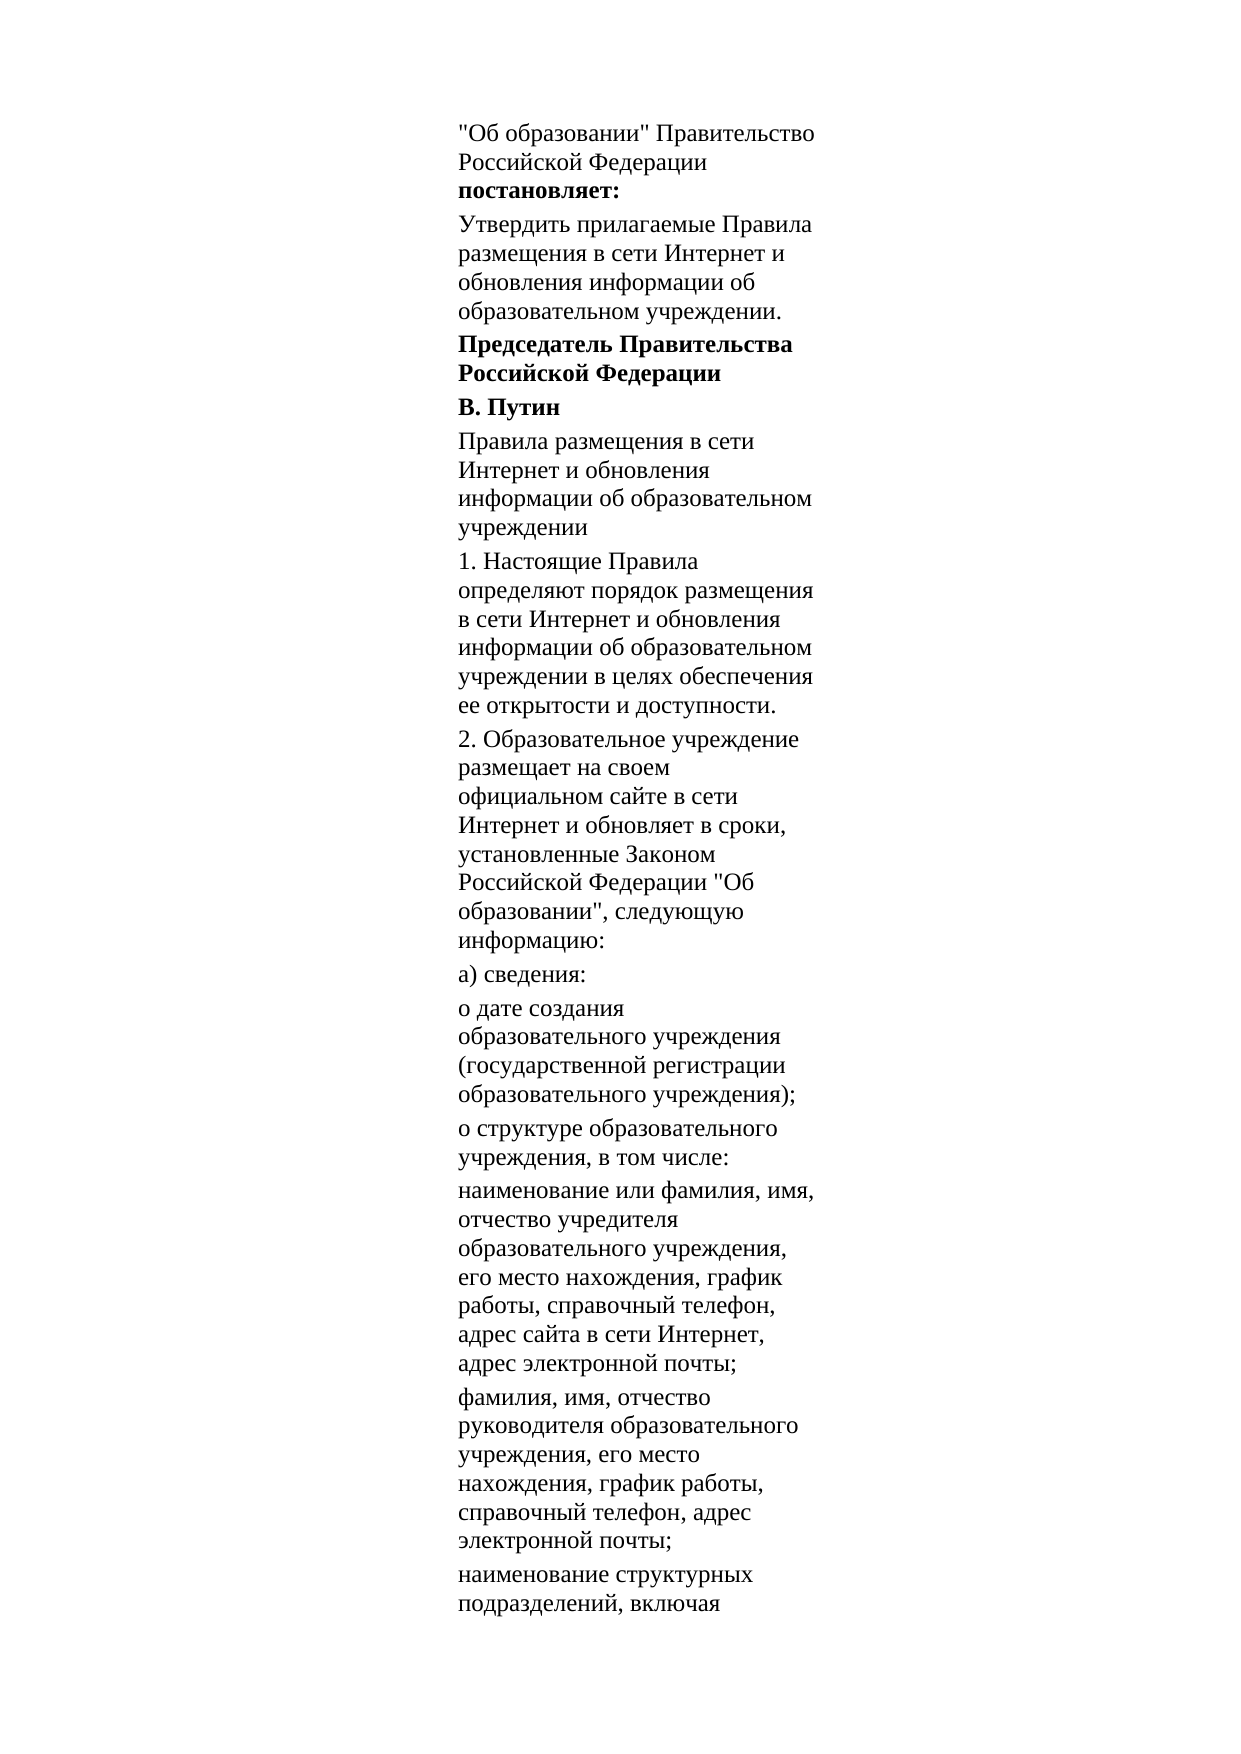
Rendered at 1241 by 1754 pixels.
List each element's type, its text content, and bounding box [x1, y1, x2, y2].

text 1. Настоящие Правила определяют порядок размещения в сети Интернет и обновления информации об образовательном учреждении в целях обеспечения ее открытости и доступности. [458, 546, 817, 719]
text Утвердить прилагаемые Правила размещения в сети Интернет и обновления информации об образовательном учреждении. [458, 209, 817, 324]
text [458, 1559, 817, 1617]
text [458, 118, 817, 204]
text 2. Образовательное учреждение размещает на своем официальном сайте в сети Интернет и обновляет в сроки, установленные Законом Российской Федерации "Об образовании", следующую информацию: [458, 724, 817, 954]
text Правила размещения в сети Интернет и обновления информации об образовательном учреждении [458, 426, 817, 541]
text наименование или фамилия, имя, отчество учредителя образовательного учреждения, его место нахождения, график работы, справочный телефон, адрес сайта в сети Интернет, адрес электронной почты; [458, 1175, 817, 1377]
text фамилия, имя, отчество руководителя образовательного учреждения, его место нахождения, график работы, справочный телефон, адрес электронной почты; [458, 1382, 817, 1554]
text В. Путин [458, 392, 817, 421]
text о структуре образовательного учреждения, в том числе: [458, 1113, 817, 1170]
text а) сведения: [458, 959, 817, 988]
text о дате создания образовательного учреждения (государственной регистрации образовательного учреждения); [458, 993, 817, 1108]
text Председатель Правительства Российской Федерации [458, 329, 817, 387]
